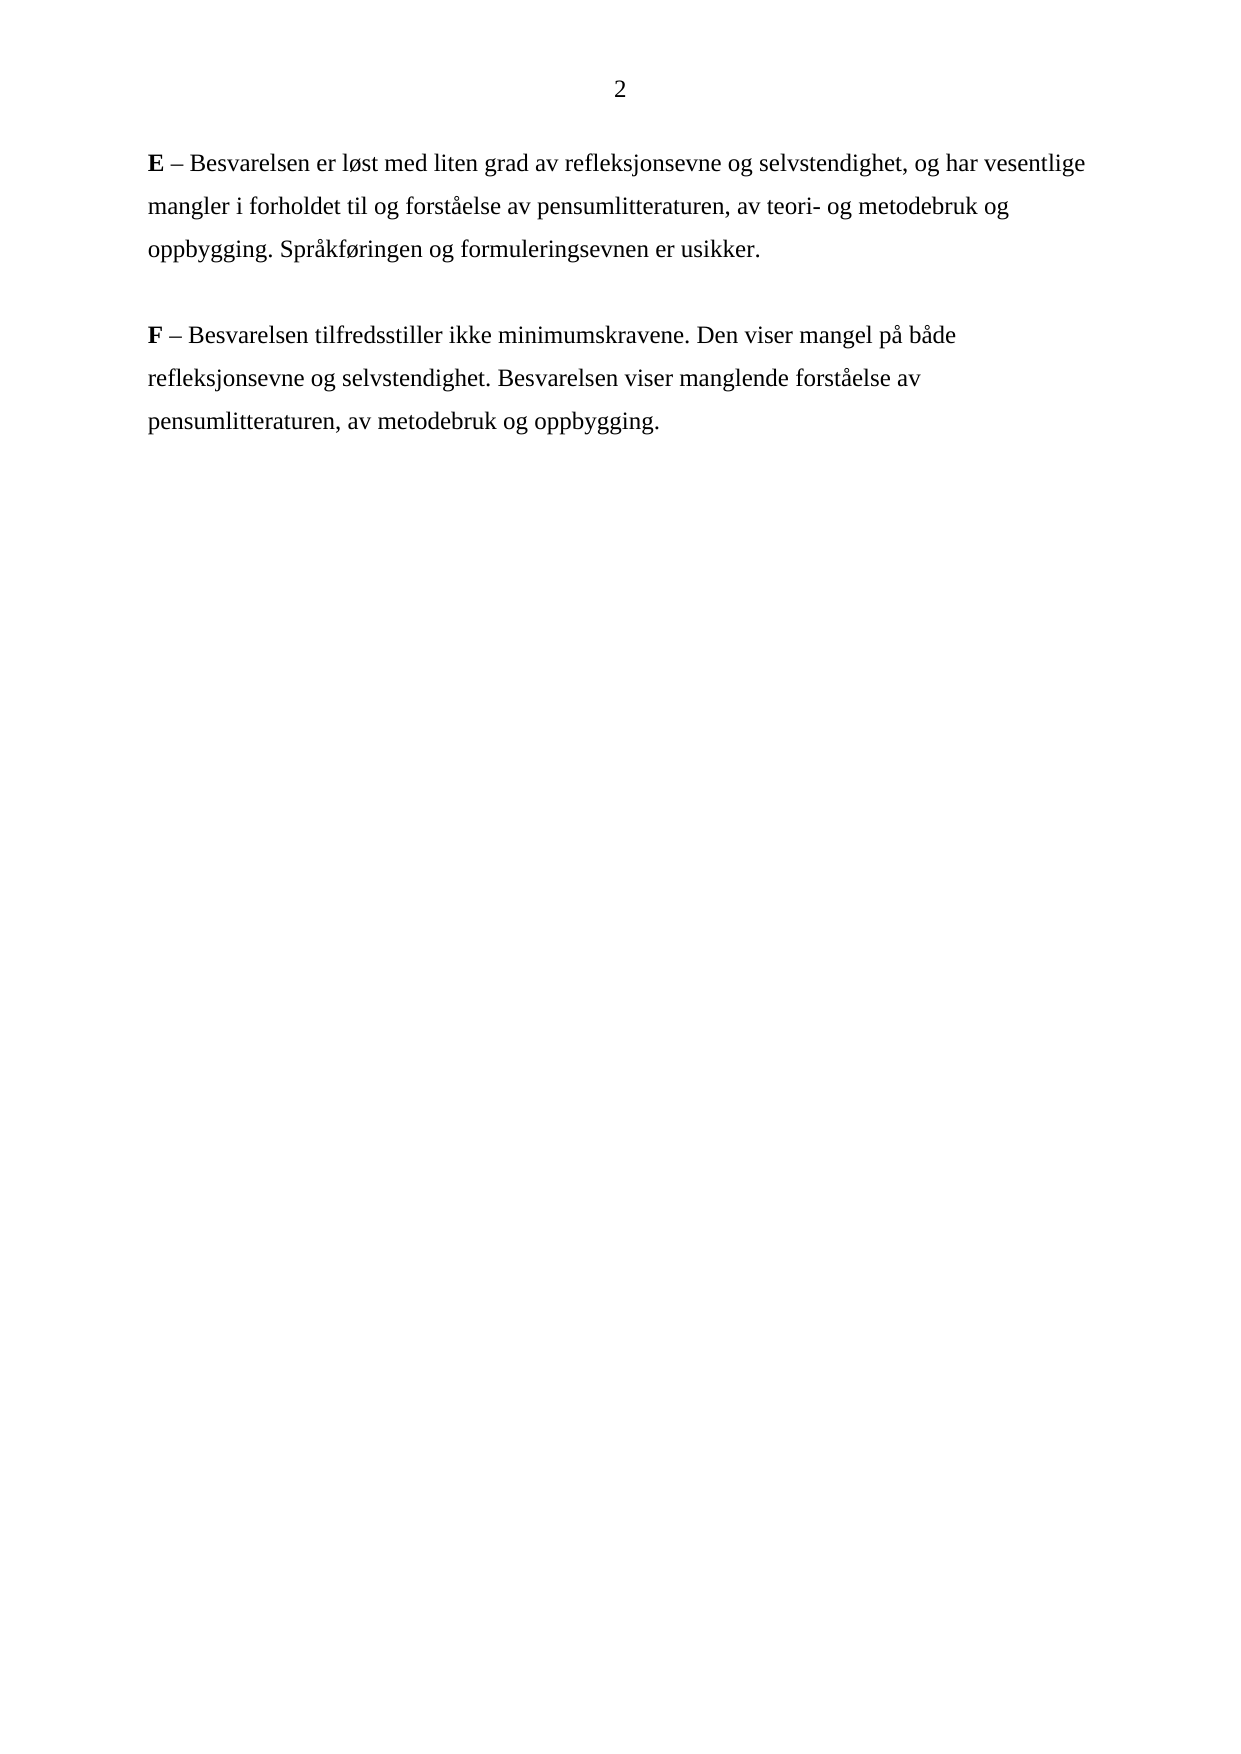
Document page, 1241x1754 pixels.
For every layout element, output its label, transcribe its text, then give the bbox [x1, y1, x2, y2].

text E – Besvarelsen er løst med liten grad av refleksjonsevne og selvstendighet, og har vesentlige mangler i forholdet til og forståelse av pensumlitteraturen, av teori- og metodebruk og oppbygging. Språkføringen og formuleringsevnen er usikker. [148, 148, 1093, 263]
text F – Besvarelsen tilfredsstiller ikke minimumskravene. Den viser mangel på både refleksjonsevne og selvstendighet. Besvarelsen viser manglende forståelse av pensumlitteraturen, av metodebruk og oppbygging. [148, 320, 1093, 435]
